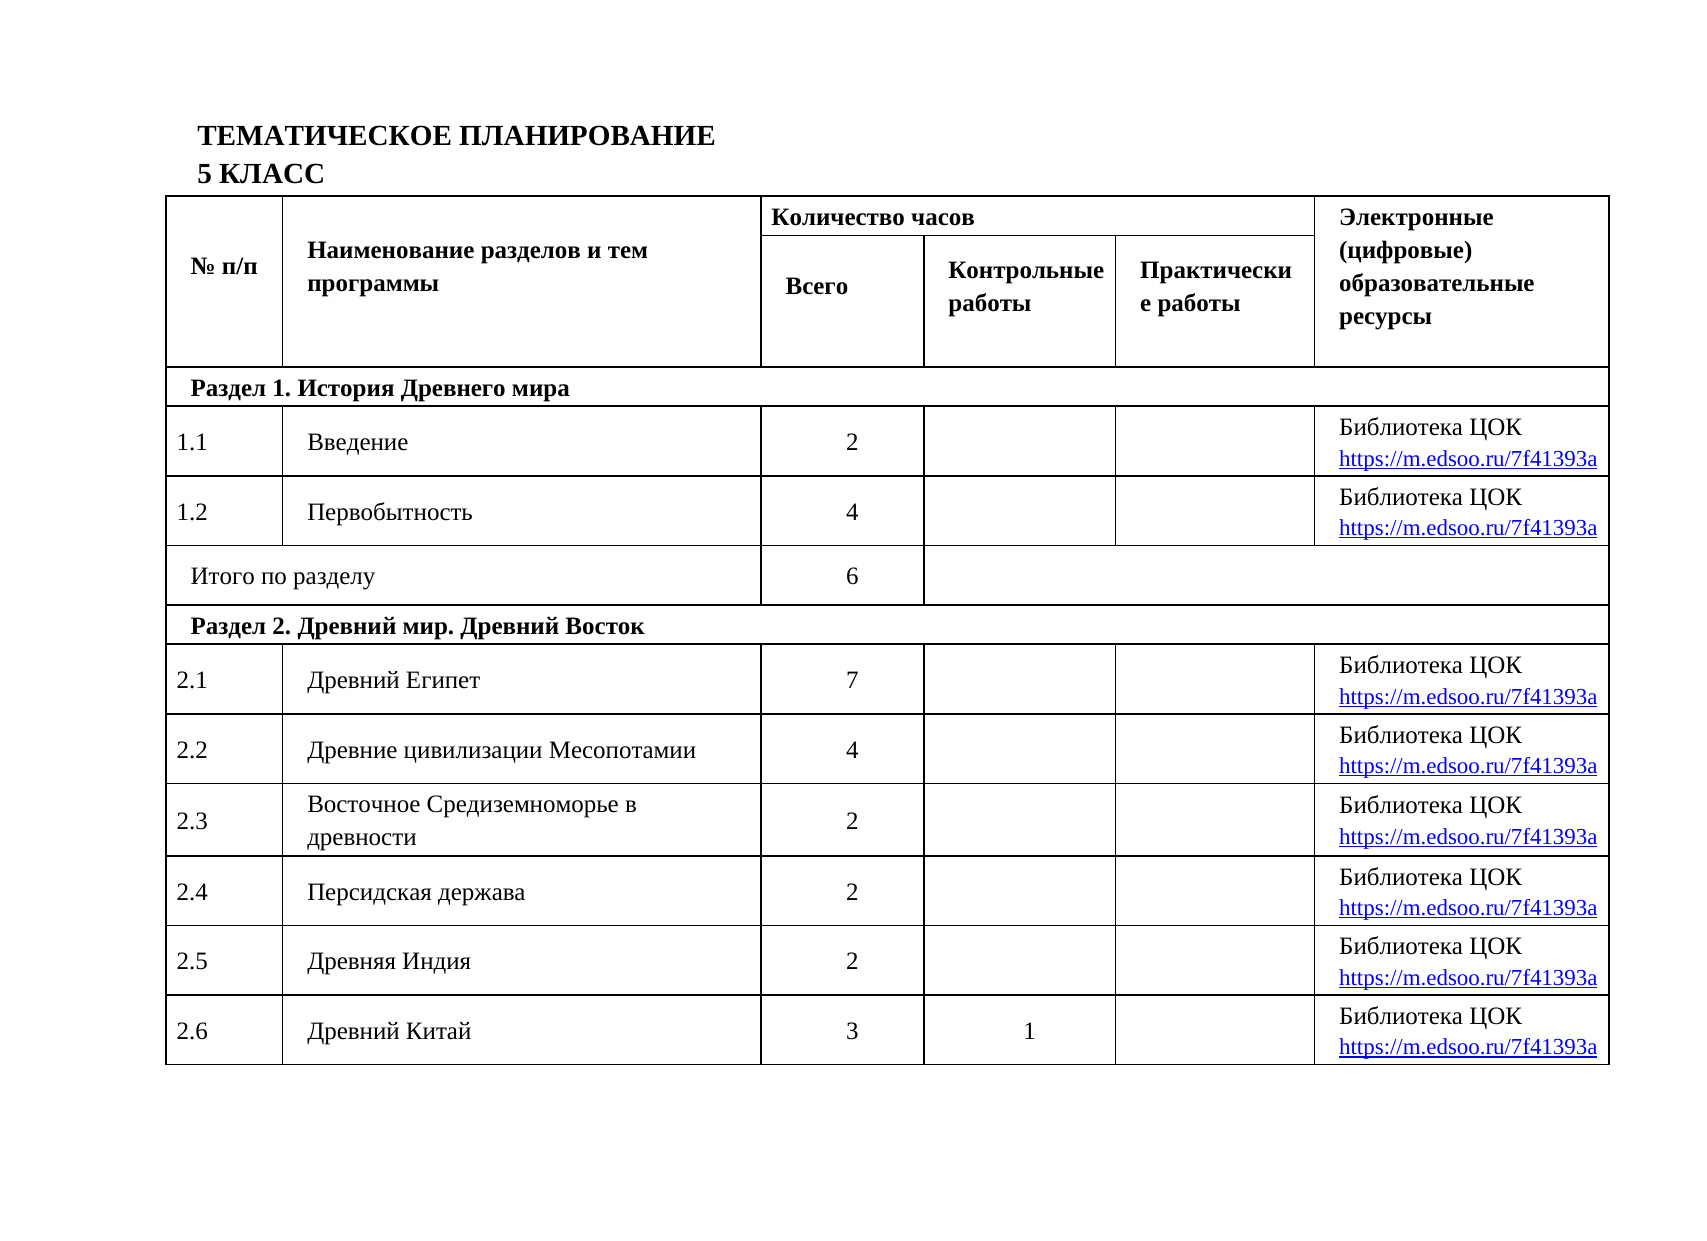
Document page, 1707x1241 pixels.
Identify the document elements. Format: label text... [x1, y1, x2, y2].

table_cell 2.5 [167, 926, 282, 994]
table_cell 2 [762, 407, 923, 475]
table_cell 2.4 [167, 857, 282, 924]
text 5 КЛАСС [190, 157, 1618, 190]
table_cell Раздел 2. Древний мир. Древний Восток [167, 606, 1608, 643]
table_cell 2.3 [167, 784, 282, 855]
table_cell [925, 784, 1115, 855]
table_cell [1116, 477, 1314, 544]
table_cell [1116, 857, 1314, 924]
table_cell 1.2 [167, 477, 282, 544]
table_cell [925, 477, 1115, 544]
table_cell 2.2 [167, 715, 282, 782]
table_cell Персидская держава [283, 857, 760, 924]
table_cell 2 [762, 784, 923, 855]
table_cell 4 [762, 715, 923, 782]
table_cell Практические работы [1116, 236, 1314, 366]
text ТЕМАТИЧЕСКОЕ ПЛАНИРОВАНИЕ [190, 118, 1618, 152]
table_cell Библиотека ЦОК https://m.edsoo.ru/7f41393a [1315, 407, 1608, 475]
table_cell 6 [762, 546, 923, 604]
table_cell [1116, 996, 1314, 1064]
table_cell Библиотека ЦОК https://m.edsoo.ru/7f41393a [1315, 645, 1608, 713]
table_cell 2.1 [167, 645, 282, 713]
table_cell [1315, 996, 1608, 1064]
table_cell [1116, 715, 1314, 782]
table_cell Раздел 1. История Древнего мира [167, 368, 1608, 405]
table_cell [1116, 645, 1314, 713]
table_cell Восточное Средиземноморье в древности [283, 784, 760, 855]
table_cell Первобытность [283, 477, 760, 544]
table_cell [1116, 407, 1314, 475]
table_cell [925, 715, 1115, 782]
table_cell [925, 926, 1115, 994]
table_cell Библиотека ЦОК https://m.edsoo.ru/7f41393a [1315, 477, 1608, 544]
table_cell Библиотека ЦОК https://m.edsoo.ru/7f41393a [1315, 715, 1608, 782]
table_cell Древняя Индия [283, 926, 760, 994]
table_cell 2.6 [167, 996, 282, 1064]
table_cell [925, 546, 1608, 604]
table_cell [1315, 857, 1608, 924]
table_cell 4 [762, 477, 923, 544]
table_header Количество часов [762, 197, 1314, 234]
table_cell 7 [762, 645, 923, 713]
table_header Наименование разделов и тем программы [283, 197, 760, 366]
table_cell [1315, 926, 1608, 994]
table_cell [1116, 784, 1314, 855]
table_cell Итого по разделу [167, 546, 760, 604]
table_cell Древний Китай [283, 996, 760, 1064]
table_cell [925, 645, 1115, 713]
table_cell Библиотека ЦОК https://m.edsoo.ru/7f41393a [1315, 784, 1608, 855]
table_cell [1116, 926, 1314, 994]
table_cell [925, 407, 1115, 475]
table_cell 2 [762, 926, 923, 994]
table_cell Введение [283, 407, 760, 475]
table_header Электронные (цифровые) образовательные ресурсы [1315, 197, 1608, 366]
table_cell Всего [762, 236, 923, 366]
table_cell 1 [925, 996, 1115, 1064]
table_cell Древний Египет [283, 645, 760, 713]
table_cell [925, 857, 1115, 924]
table_header № п/п [167, 197, 282, 366]
table_cell 2 [762, 857, 923, 924]
table_cell 3 [762, 996, 923, 1064]
table_cell 1.1 [167, 407, 282, 475]
table_cell Древние цивилизации Месопотамии [283, 715, 760, 782]
table_cell Контрольные работы [925, 236, 1115, 366]
